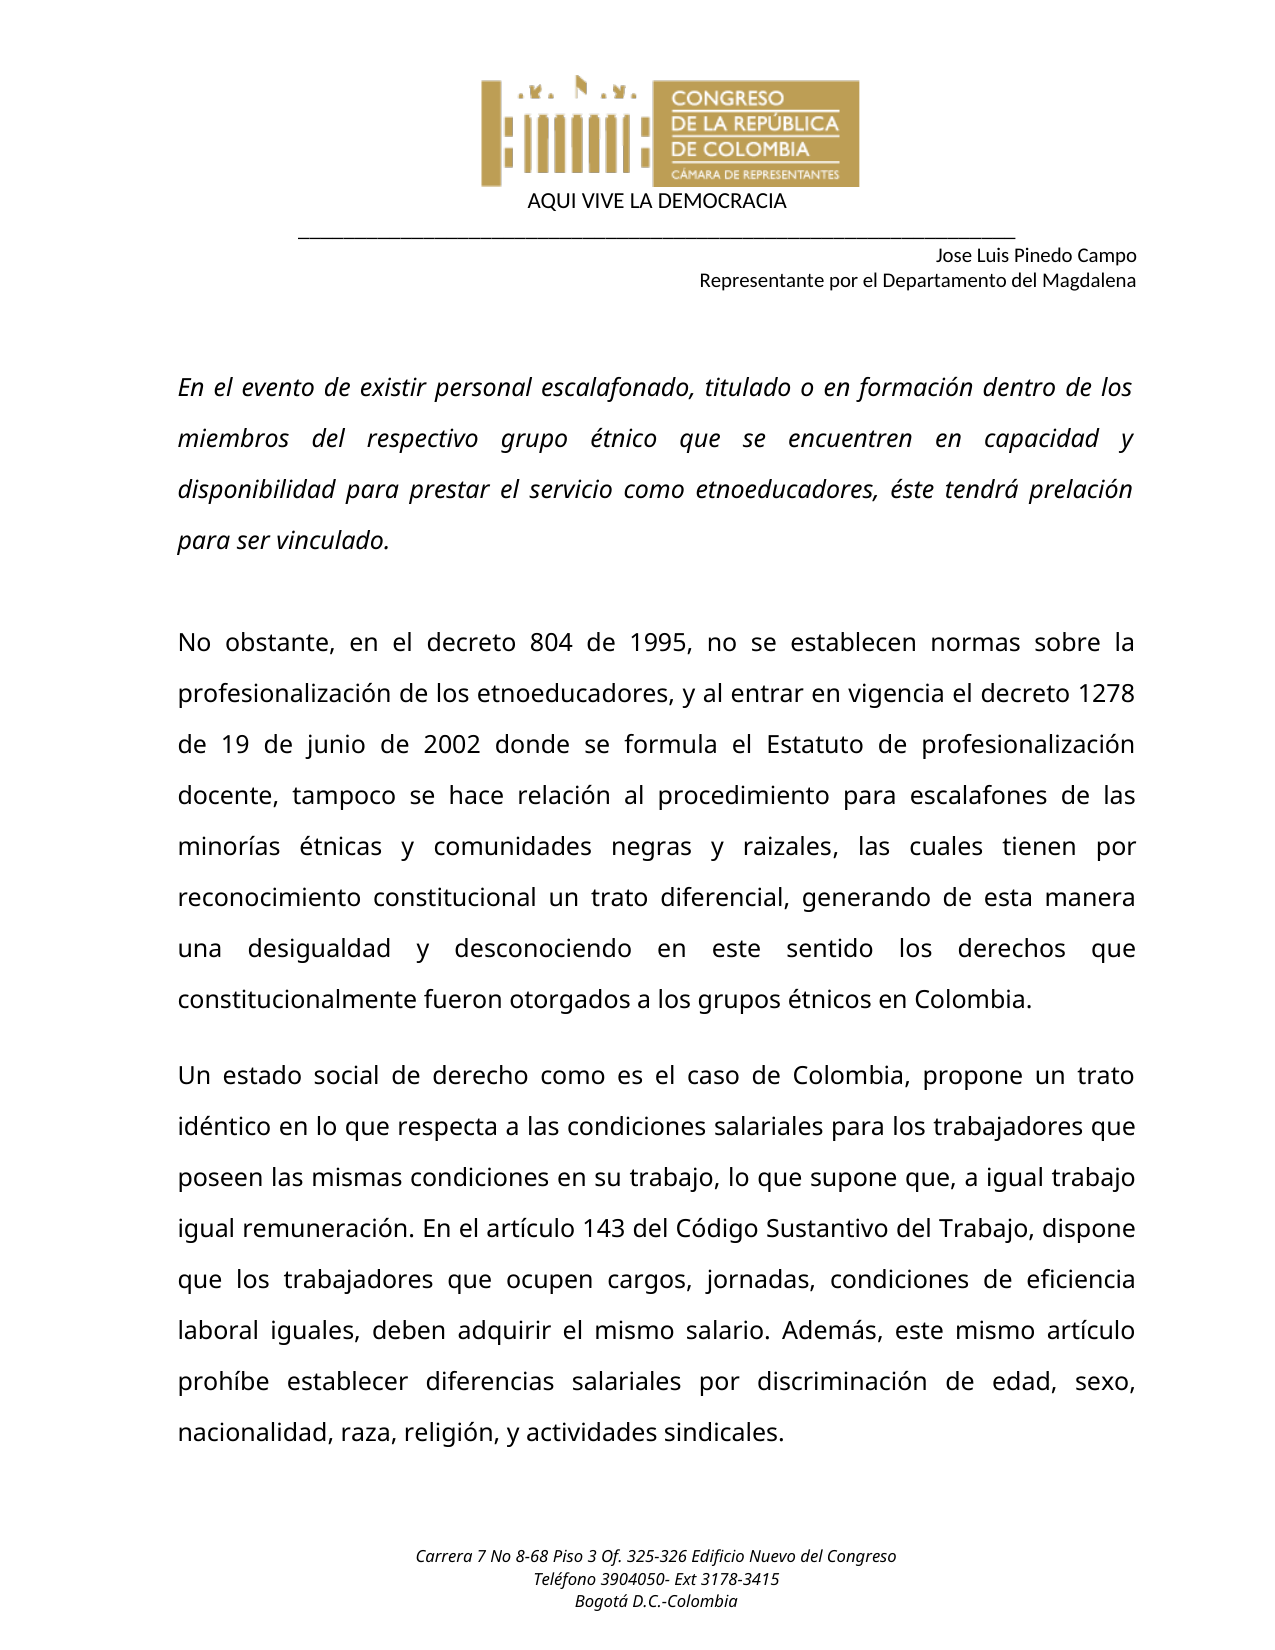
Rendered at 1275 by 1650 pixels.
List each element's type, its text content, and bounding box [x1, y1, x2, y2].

picture [481, 75, 860, 187]
text No obstante, en el decreto 804 de 1995, no se establecen normas sobre la profesionalización de los etnoeducadores, y al entrar en vigencia el decreto 1278 de 19 de junio de 2002 donde se formula el Estatuto de profesionalización docente, tampoco se hace relación al procedimiento para escalafones de las minorías étnicas y comunidades negras y raizales, las cuales tienen por reconocimiento constitucional un trato diferencial, generando de esta manera una desigualdad y desconociendo en este sentido los derechos que constitucionalmente fueron otorgados a los grupos étnicos en Colombia. [177, 624, 1137, 1016]
text Un estado social de derecho como es el caso de Colombia, propone un trato idéntico en lo que respecta a las condiciones salariales para los trabajadores que poseen las mismas condiciones en su trabajo, lo que supone que, a igual trabajo igual remuneración. En el artículo 143 del Código Sustantivo del Trabajo, dispone que los trabajadores que ocupen cargos, jornadas, condiciones de eficiencia laboral iguales, deben adquirir el mismo salario. Además, este mismo artículo prohíbe establecer diferencias salariales por discriminación de edad, sexo, nacionalidad, raza, religión, y actividades sindicales. [177, 1058, 1137, 1449]
text En el evento de existir personal escalafonado, titulado o en formación dentro de los miembros del respectivo grupo étnico que se encuentren en capacidad y disponibilidad para prestar el servicio como etnoeducadores, éste tendrá prelación para ser vinculado. [177, 369, 1137, 556]
